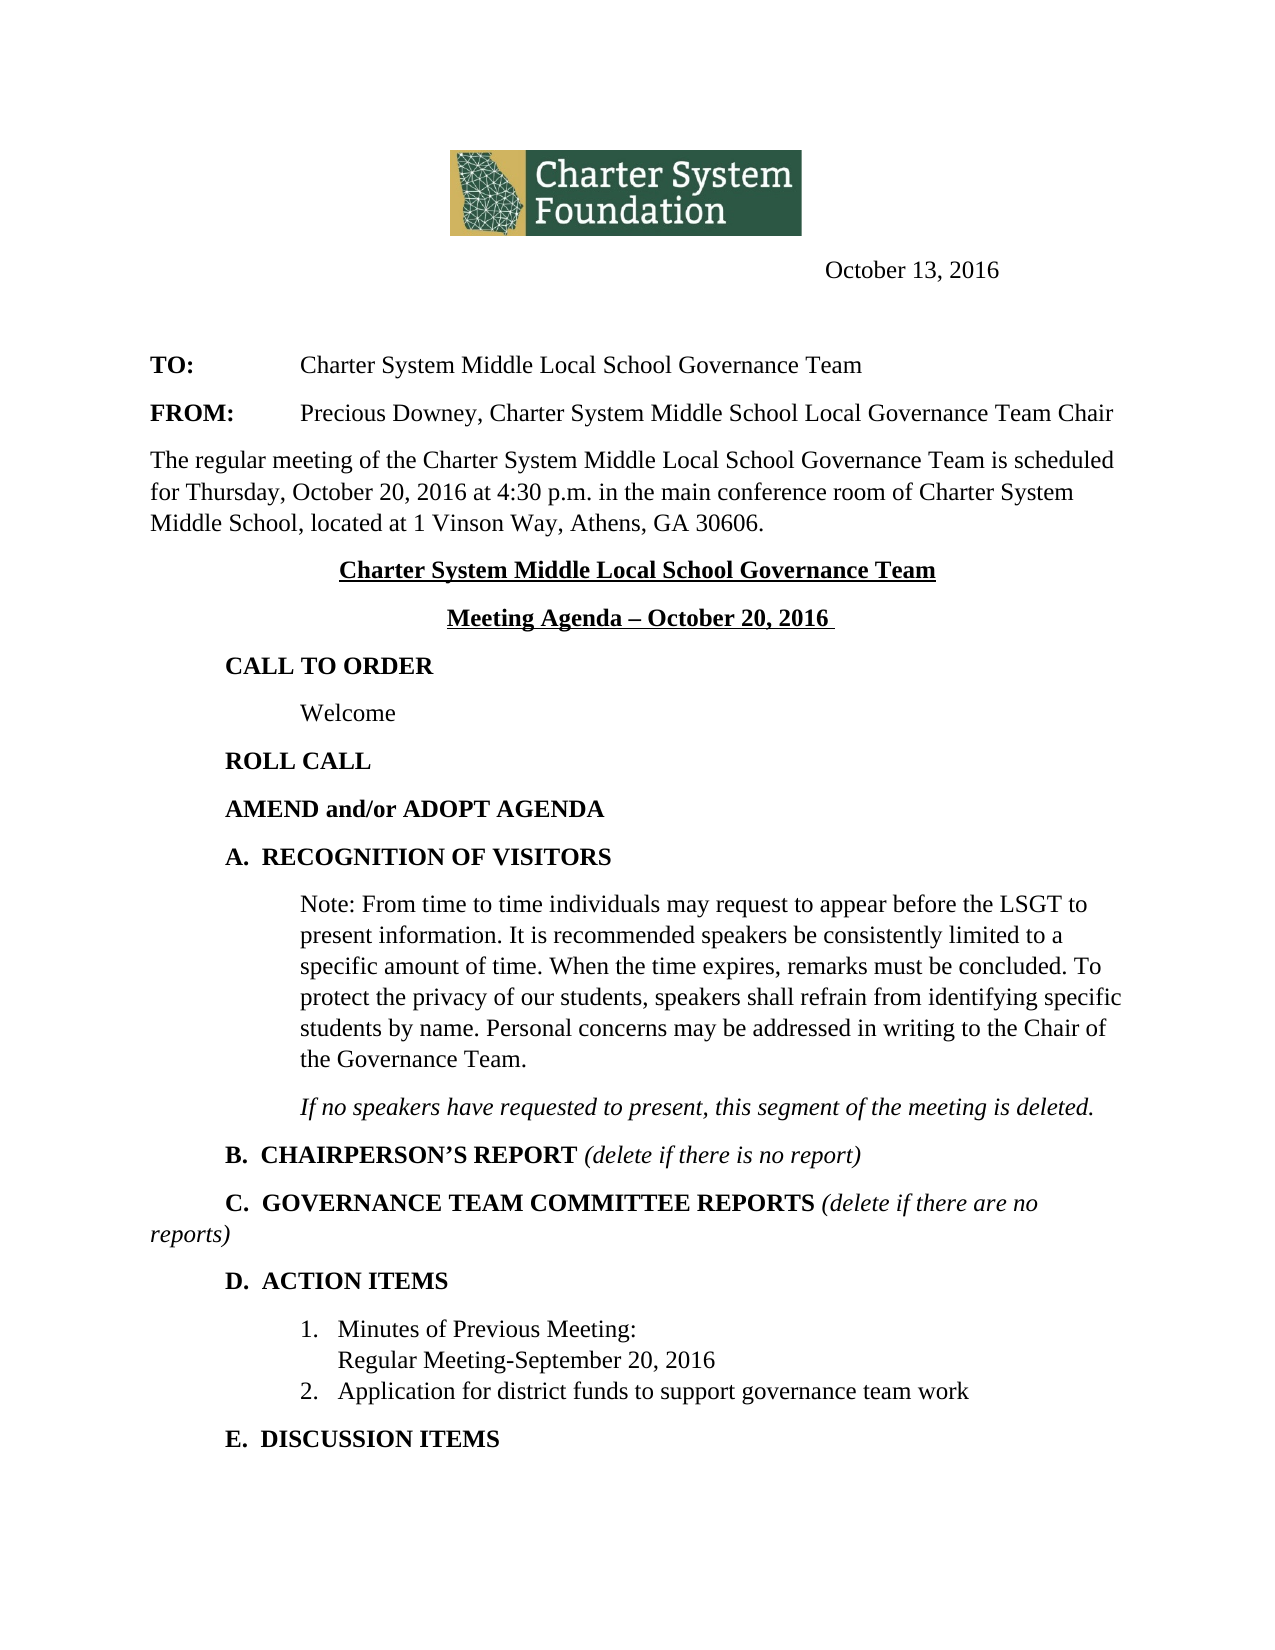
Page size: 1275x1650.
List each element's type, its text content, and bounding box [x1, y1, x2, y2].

text E. DISCUSSION ITEMS [150, 1424, 1125, 1453]
text TO: Charter System Middle Local School Governance Team [150, 350, 1125, 379]
text Note: From time to time individuals may request to appear before the LSGT to present information. It is recommended speakers be consistently limited to a specific amount of time. When the time expires, remarks must be concluded. To protect the privacy of our students, speakers shall refrain from identifying specific students by name. Personal concerns may be addressed in writing to the Chair of the Governance Team. [300, 889, 1125, 1073]
text FROM: Precious Downey, Charter System Middle School Local Governance Team Chair [150, 398, 1125, 427]
list Minutes of Previous Meeting: [300, 1314, 1125, 1343]
text If no speakers have requested to present, this segment of the meeting is deleted. [300, 1092, 1125, 1121]
text A. RECOGNITION OF VISITORS [150, 842, 1125, 870]
text ROLL CALL [150, 746, 1125, 775]
text CALL TO ORDER [150, 651, 1125, 679]
text D. ACTION ITEMS [150, 1266, 1125, 1295]
text Charter System Middle Local School Governance Team [150, 555, 1125, 584]
text October 13, 2016 [150, 255, 1125, 283]
list Application for district funds to support governance team work [300, 1376, 1125, 1405]
text AMEND and/or ADOPT AGENDA [150, 794, 1125, 823]
text Welcome [150, 698, 1125, 727]
text B. CHAIRPERSON’S REPORT (delete if there is no report) [150, 1140, 1125, 1169]
list Regular Meeting-September 20, 2016 [337, 1345, 1125, 1374]
text Meeting Agenda – October 20, 2016 [150, 603, 1125, 632]
text C. GOVERNANCE TEAM COMMITTEE REPORTS (delete if there are no reports) [150, 1188, 1125, 1247]
picture [450, 150, 802, 236]
text The regular meeting of the Charter System Middle Local School Governance Team is scheduled for Thursday, October 20, 2016 at 4:30 p.m. in the main conference room of Charter System Middle School, located at 1 Vinson Way, Athens, GA 30606. [150, 446, 1125, 536]
